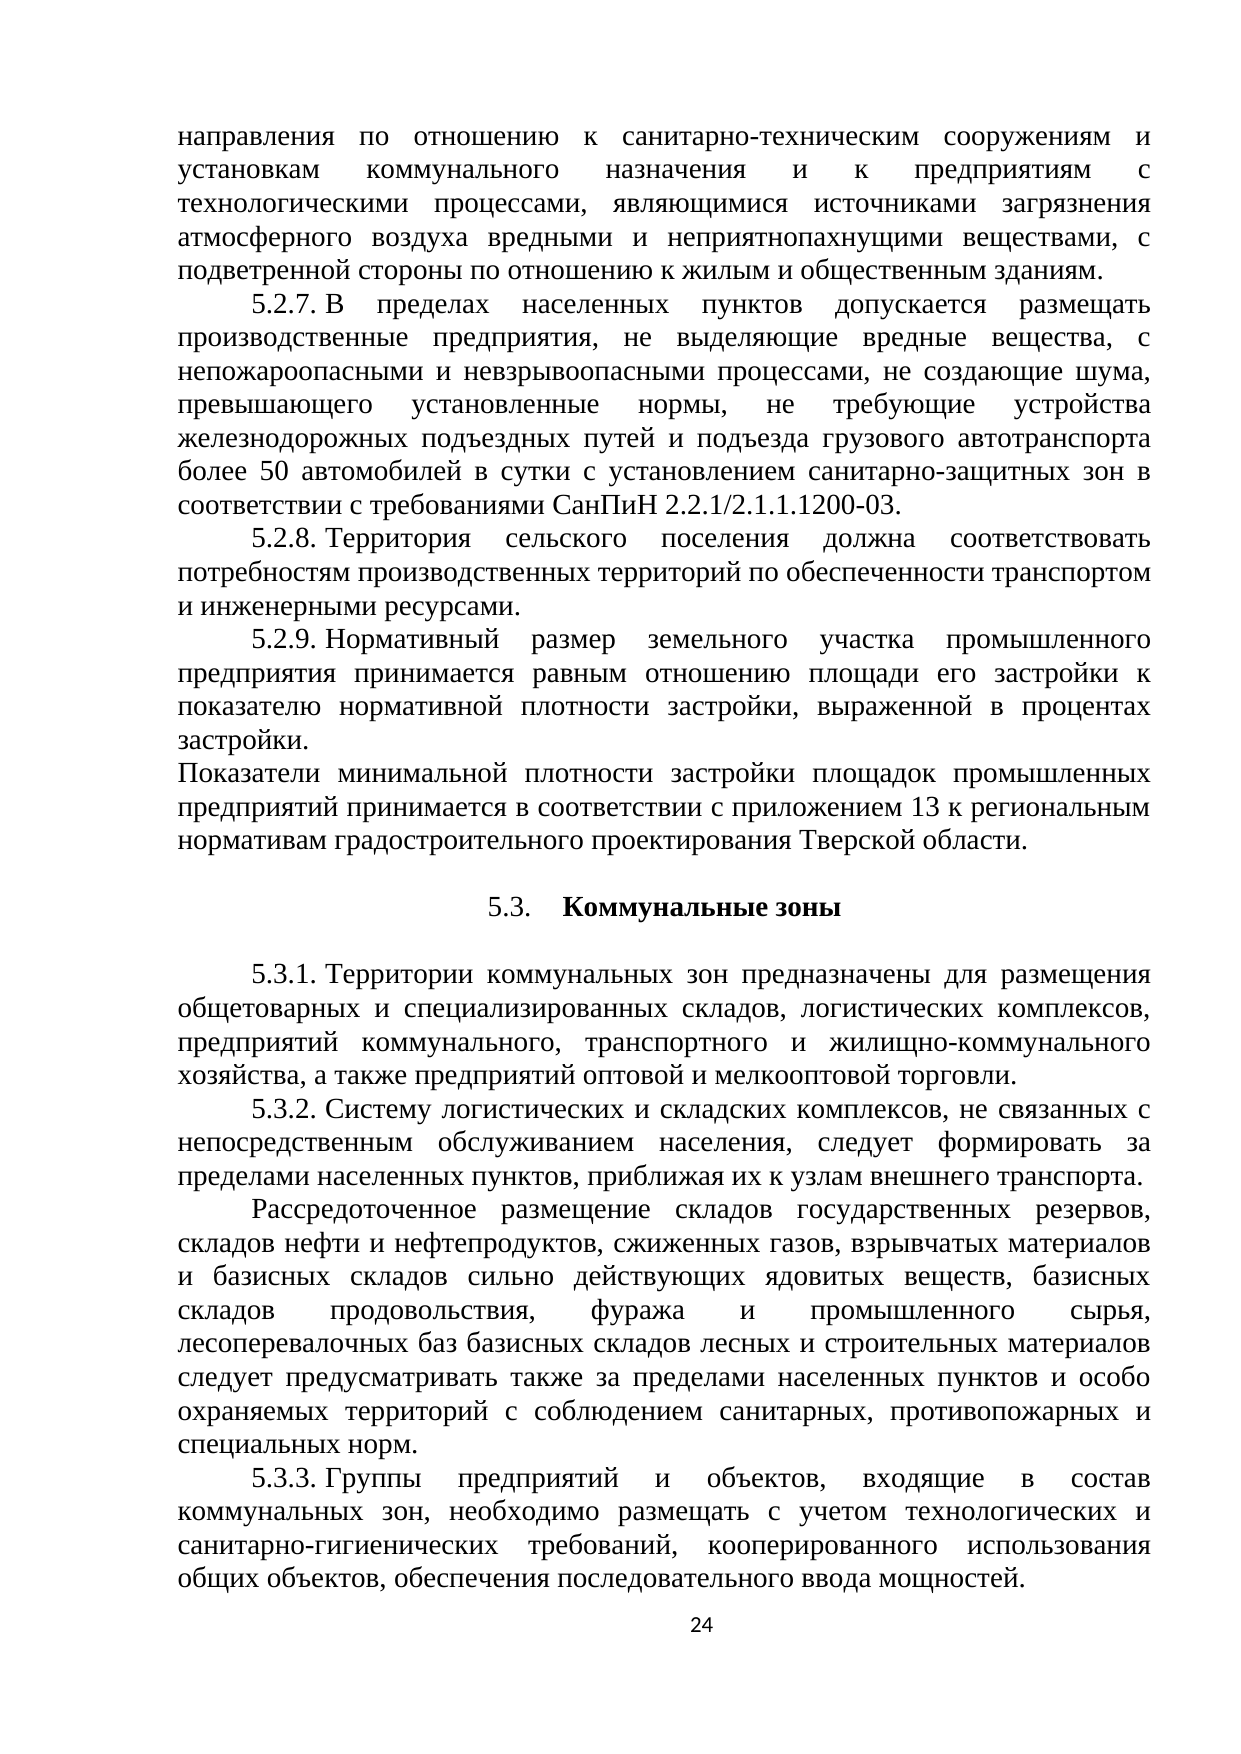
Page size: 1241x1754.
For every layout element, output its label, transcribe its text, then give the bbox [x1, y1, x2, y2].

list Систему логистических и складских комплексов, не связанных с непосредственным обслуживанием населения, следует формировать за пределами населенных пунктов, приближая их к узлам внешнего транспорта. [177, 1091, 1152, 1191]
list Коммунальные зоны [177, 889, 1152, 923]
text Рассредоточенное размещение складов государственных резервов, складов нефти и нефтепродуктов, сжиженных газов, взрывчатых материалов и базисных складов сильно действующих ядовитых веществ, базисных складов продовольствия, фуража и промышленного сырья, лесоперевалочных баз базисных складов лесных и строительных материалов следует предусматривать также за пределами населенных пунктов и особо охраняемых территорий с соблюдением санитарных, противопожарных и специальных норм. [177, 1191, 1152, 1460]
list Нормативный размер земельного участка промышленного предприятия принимается равным отношению площади его застройки к показателю нормативной плотности застройки, выраженной в процентах застройки. [177, 621, 1152, 755]
list В пределах населенных пунктов допускается размещать производственные предприятия, не выделяющие вредные вещества, с непожароопасными и невзрывоопасными процессами, не создающие шума, превышающего установленные нормы, не требующие устройства железнодорожных подъездных путей и подъезда грузового автотранспорта более 50 автомобилей в сутки с установлением санитарно-защитных зон в соответствии с требованиями СанПиН 2.2.1/2.1.1.1200-03. [177, 286, 1152, 521]
list Территории коммунальных зон предназначены для размещения общетоварных и специализированных складов, логистических комплексов, предприятий коммунального, транспортного и жилищно-коммунального хозяйства, а также предприятий оптовой и мелкооптовой торговли. [177, 957, 1152, 1091]
text Показатели минимальной плотности застройки площадок промышленных предприятий принимается в соответствии с приложением 13 к региональным нормативам градостроительного проектирования Тверской области. [177, 755, 1152, 856]
list Группы предприятий и объектов, входящие в состав коммунальных зон, необходимо размещать с учетом технологических и санитарно-гигиенических требований, кооперированного использования общих объектов, обеспечения последовательного ввода мощностей. [177, 1460, 1152, 1594]
list Территория сельского поселения должна соответствовать потребностям производственных территорий по обеспеченности транспортом и инженерными ресурсами. [177, 521, 1152, 621]
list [177, 118, 1152, 286]
